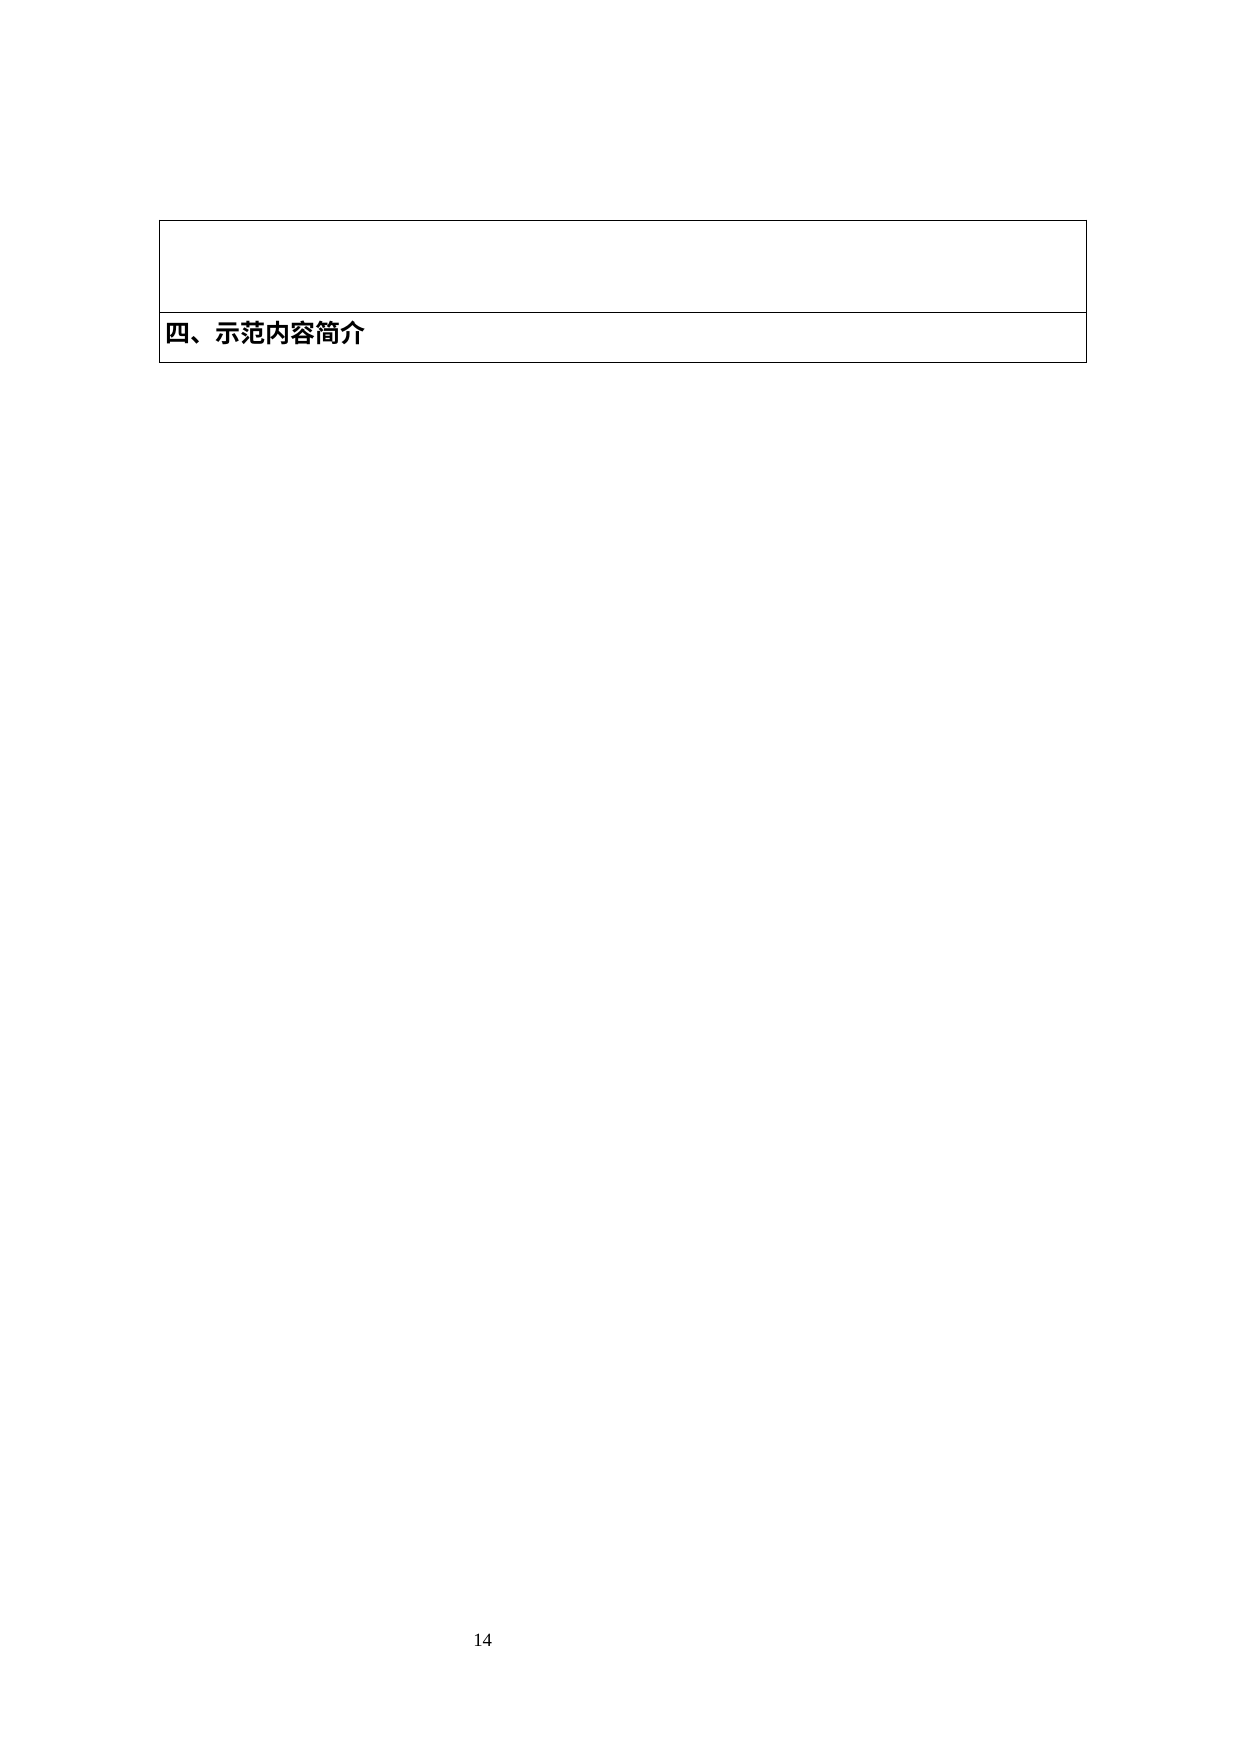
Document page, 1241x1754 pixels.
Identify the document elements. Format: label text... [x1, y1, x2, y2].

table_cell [160, 221, 1086, 312]
table_cell 示范内容简介 [160, 313, 1086, 362]
